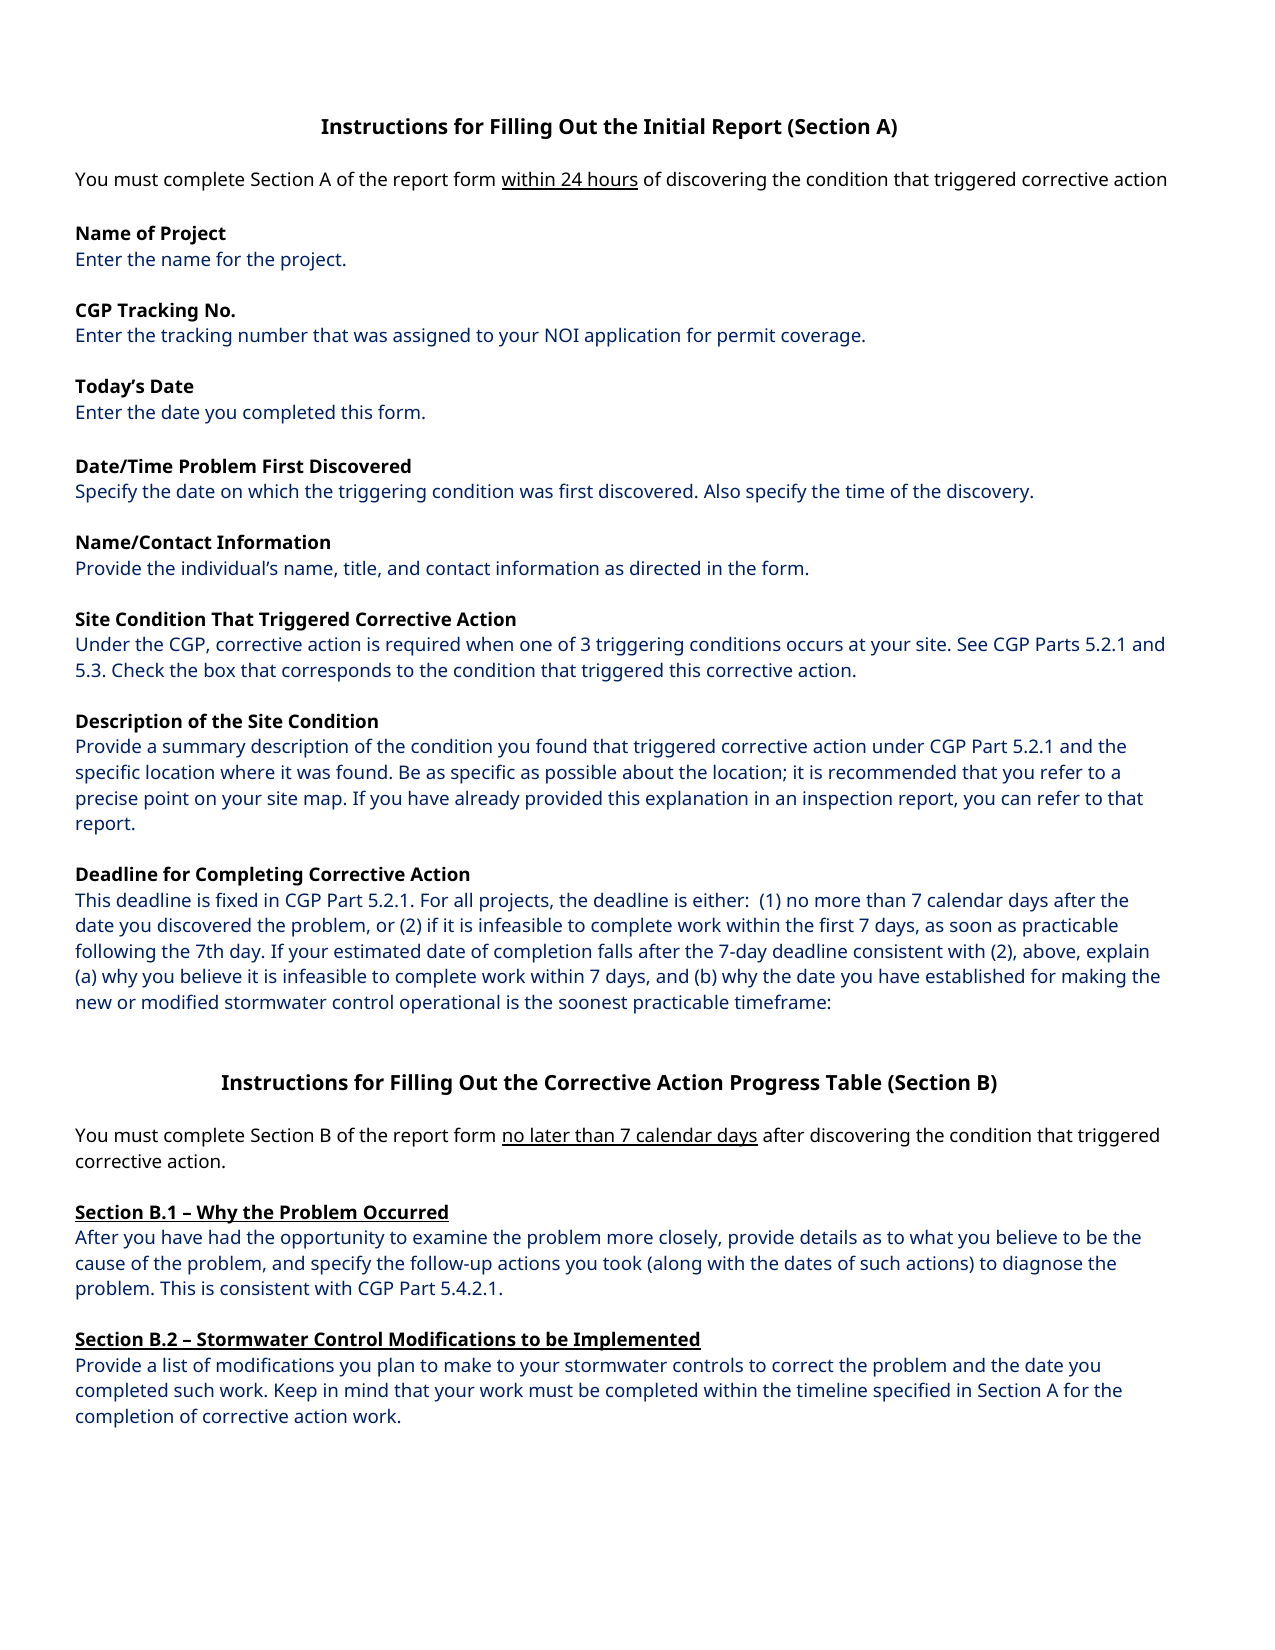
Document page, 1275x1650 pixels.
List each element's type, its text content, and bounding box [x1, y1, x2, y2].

text Section B.2 – Stormwater Control Modifications to be Implemented [75, 1327, 1172, 1352]
text Under the CGP, corrective action is required when one of 3 triggering conditions occurs at your site. See CGP Parts 5.2.1 and 5.3. Check the box that corresponds to the condition that triggered this corrective action. [75, 632, 1172, 683]
text After you have had the opportunity to examine the problem more closely, provide details as to what you believe to be the cause of the problem, and specify the follow-up actions you took (along with the dates of such actions) to diagnose the problem. This is consistent with CGP Part 5.4.2.1. [75, 1224, 1172, 1301]
text CGP Tracking No. [75, 297, 1219, 322]
text Site Condition That Triggered Corrective Action [75, 606, 1172, 632]
text You must complete Section A of the report form within 24 hours of discovering the condition that triggered corrective action [75, 166, 1172, 192]
text Provide the individual’s name, title, and contact information as directed in the form. [75, 555, 1172, 581]
text Description of the Site Condition [75, 708, 1172, 734]
text Enter the date you completed this form. [75, 399, 1172, 424]
text Enter the name for the project. [75, 246, 1172, 271]
text Provide a summary description of the condition you found that triggered corrective action under CGP Part 5.2.1 and the specific location where it was found. Be as specific as possible about the location; it is recommended that you refer to a precise point on your site map. If you have already provided this explanation in an inspection report, you can refer to that report. [75, 734, 1172, 836]
text Date/Time Problem First Discovered [75, 453, 1172, 478]
text Section B.1 – Why the Problem Occurred [75, 1199, 1172, 1224]
text Instructions for Filling Out the Initial Report (Section A) [47, 112, 1172, 141]
text Name of Project [75, 220, 1172, 246]
text Instructions for Filling Out the Corrective Action Progress Table (Section B) [47, 1068, 1172, 1097]
text This deadline is fixed in CGP Part 5.2.1. For all projects, the deadline is either: (1) no more than 7 calendar days after the date you discovered the problem, or (2) if it is infeasible to complete work within the first 7 days, as soon as practicable following the 7th day. If your estimated date of completion falls after the 7-day deadline consistent with (2), above, explain (a) why you believe it is infeasible to complete work within 7 days, and (b) why the date you have established for making the new or modified stormwater control operational is the soonest practicable timeframe: [75, 887, 1172, 1014]
text Specify the date on which the triggering condition was first discovered. Also specify the time of the discovery. [75, 478, 1172, 504]
text You must complete Section B of the report form no later than 7 calendar days after discovering the condition that triggered corrective action. [75, 1122, 1172, 1173]
text Today’s Date [75, 373, 1172, 399]
text Enter the tracking number that was assigned to your NOI application for permit coverage. [75, 322, 1172, 348]
text Deadline for Completing Corrective Action [75, 861, 1172, 887]
text Provide a list of modifications you plan to make to your stormwater controls to correct the problem and the date you completed such work. Keep in mind that your work must be completed within the timeline specified in Section A for the completion of corrective action work. [75, 1352, 1172, 1429]
text Name/Contact Information [75, 529, 1172, 555]
